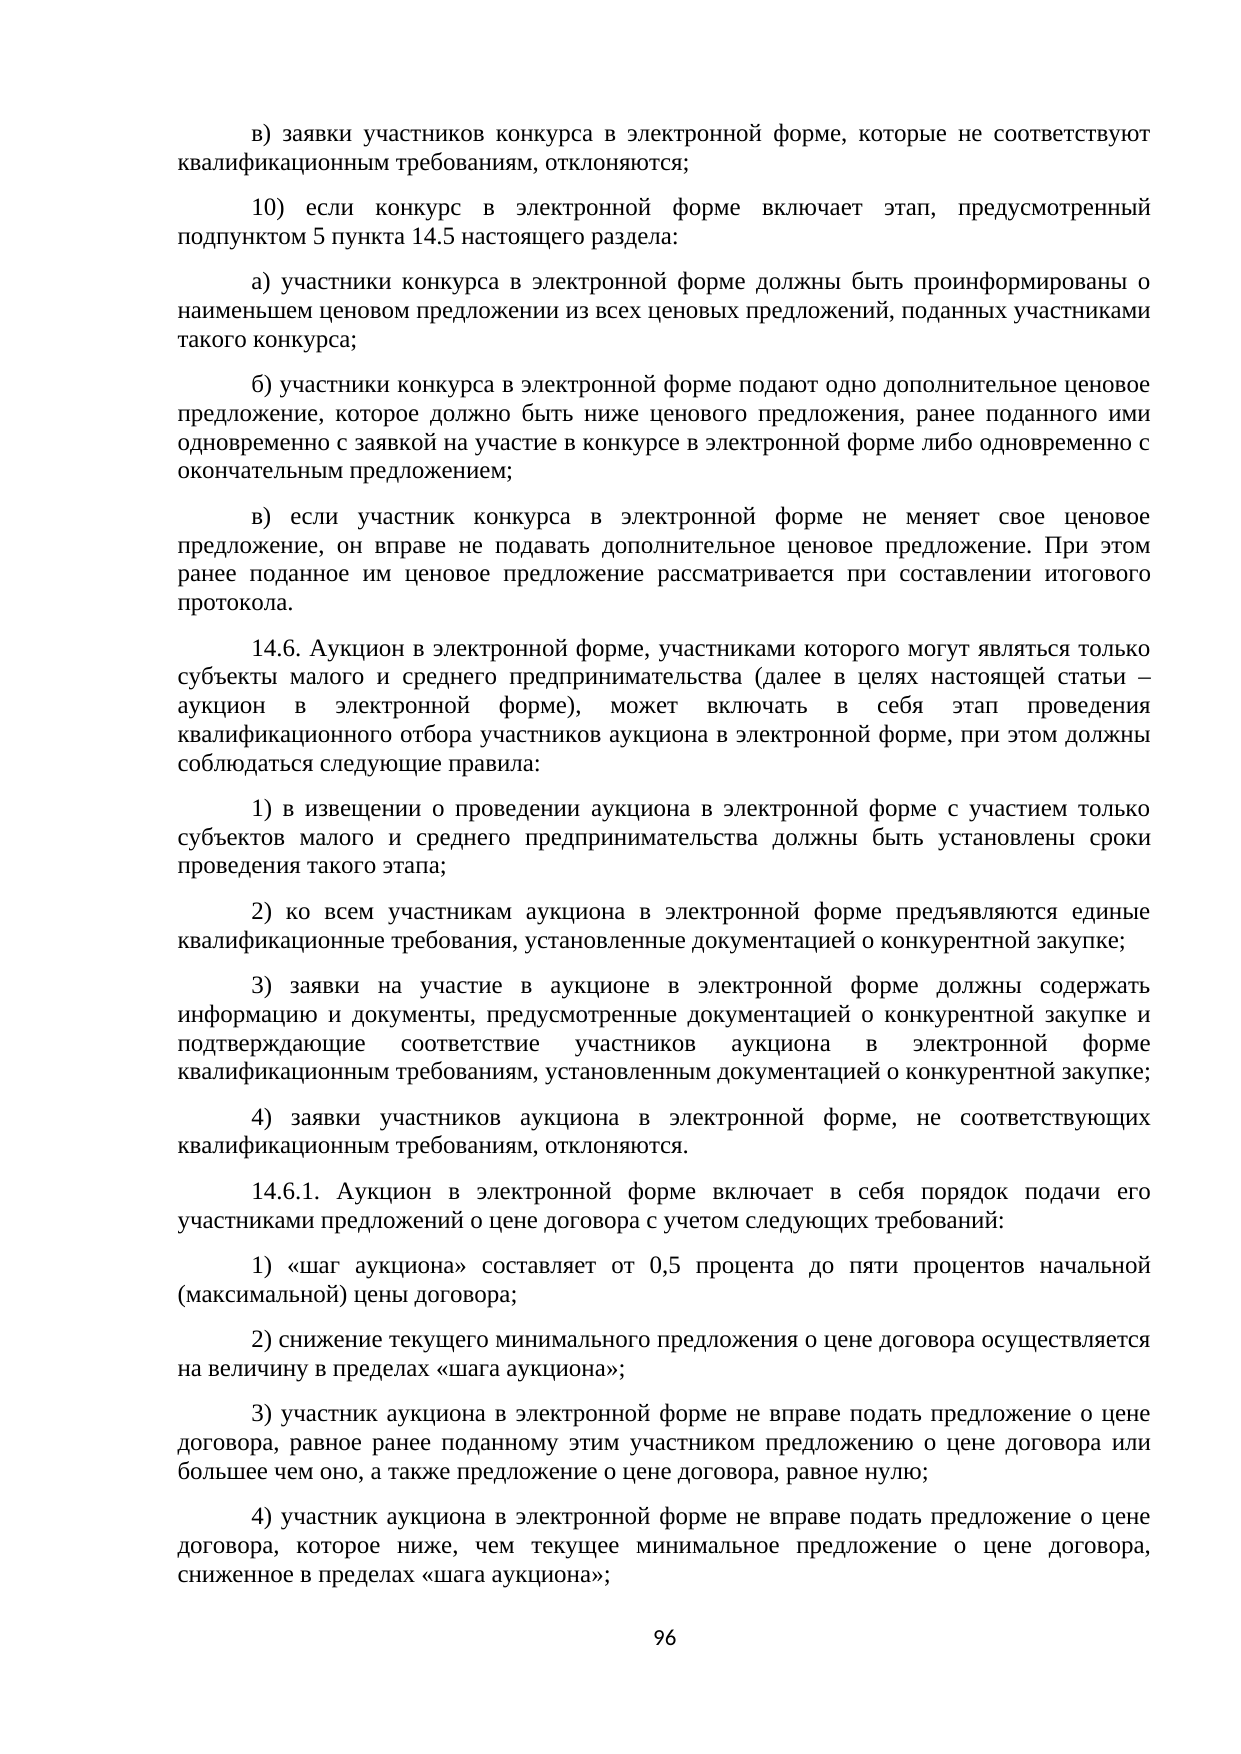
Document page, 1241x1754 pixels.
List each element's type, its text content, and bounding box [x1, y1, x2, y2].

text 4) заявки участников аукциона в электронной форме, не соответствующих квалификационным требованиям, отклоняются. [177, 1102, 1152, 1159]
text а) участники конкурса в электронной форме должны быть проинформированы о наименьшем ценовом предложении из всех ценовых предложений, поданных участниками такого конкурса; [177, 266, 1152, 353]
text 3) заявки на участие в аукционе в электронной форме должны содержать информацию и документы, предусмотренные документацией о конкурентной закупке и подтверждающие соответствие участников аукциона в электронной форме квалификационным требованиям, установленным документацией о конкурентной закупке; [177, 970, 1152, 1085]
text в) заявки участников конкурса в электронной форме, которые не соответствуют квалификационным требованиям, отклоняются; [177, 118, 1152, 176]
text 3) участник аукциона в электронной форме не вправе подать предложение о цене договора, равное ранее поданному этим участником предложению о цене договора или большее чем оно, а также предложение о цене договора, равное нулю; [177, 1398, 1152, 1485]
text 1) в извещении о проведении аукциона в электронной форме с участием только субъектов малого и среднего предпринимательства должны быть установлены сроки проведения такого этапа; [177, 793, 1152, 879]
text 4) участник аукциона в электронной форме не вправе подать предложение о цене договора, которое ниже, чем текущее минимальное предложение о цене договора, сниженное в пределах «шага аукциона»; [177, 1501, 1152, 1588]
text 10) если конкурс в электронной форме включает этап, предусмотренный подпунктом 5 пункта 14.5 настоящего раздела: [177, 192, 1152, 250]
text в) если участник конкурса в электронной форме не меняет свое ценовое предложение, он вправе не подавать дополнительное ценовое предложение. При этом ранее поданное им ценовое предложение рассматривается при составлении итогового протокола. [177, 501, 1152, 616]
text 2) снижение текущего минимального предложения о цене договора осуществляется на величину в пределах «шага аукциона»; [177, 1324, 1152, 1382]
text 14.6. Аукцион в электронной форме, участниками которого могут являться только субъекты малого и среднего предпринимательства (далее в целях настоящей статьи – аукцион в электронной форме), может включать в себя этап проведения квалификационного отбора участников аукциона в электронной форме, при этом должны соблюдаться следующие правила: [177, 633, 1152, 776]
text 14.6.1. Аукцион в электронной форме включает в себя порядок подачи его участниками предложений о цене договора с учетом следующих требований: [177, 1176, 1152, 1233]
text 1) «шаг аукциона» составляет от 0,5 процента до пяти процентов начальной (максимальной) цены договора; [177, 1250, 1152, 1308]
text 2) ко всем участникам аукциона в электронной форме предъявляются единые квалификационные требования, установленные документацией о конкурентной закупке; [177, 896, 1152, 953]
text б) участники конкурса в электронной форме подают одно дополнительное ценовое предложение, которое должно быть ниже ценового предложения, ранее поданного ими одновременно с заявкой на участие в конкурсе в электронной форме либо одновременно с окончательным предложением; [177, 369, 1152, 484]
